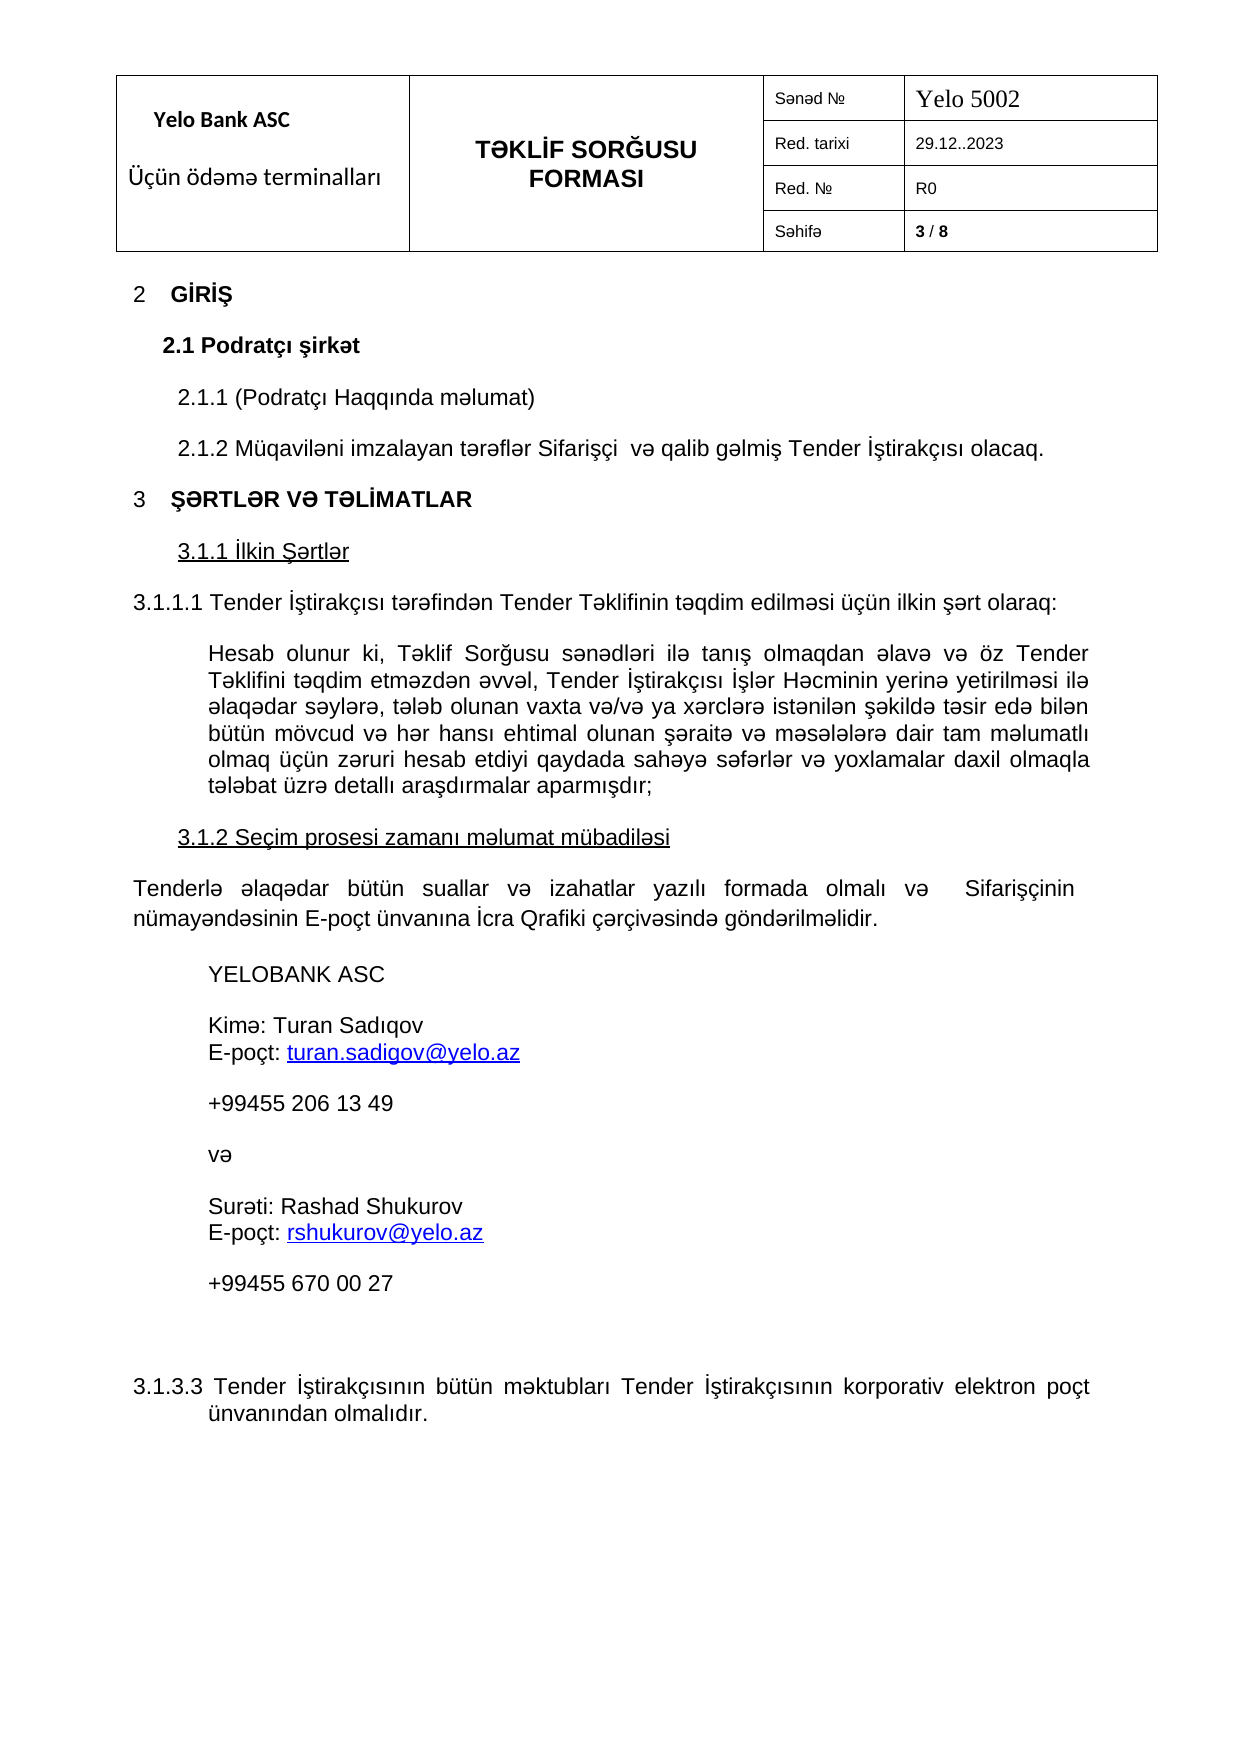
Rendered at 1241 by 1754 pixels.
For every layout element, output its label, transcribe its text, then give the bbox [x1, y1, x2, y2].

text 3.1.2 Seçim prosesi zamanı məlumat mübadiləsi [177, 823, 1090, 850]
text və [208, 1141, 1090, 1168]
list ŞƏRTLƏR VƏ TƏLİMATLAR [133, 486, 1090, 513]
text 3.1.3.3 Tender İştirakçısının bütün məktubları Tender İştirakçısının korporativ elektron poçt ünvanından olmalıdır. [133, 1373, 1090, 1426]
list GİRİŞ [133, 281, 1090, 307]
text 2.1.1 (Podratçı Haqqında məlumat) [177, 384, 1090, 410]
text Surəti: Rashad Shukurov [208, 1193, 1090, 1219]
text 3.1.1 İlkin Şərtlər [177, 538, 1090, 564]
text 2.1.2 Müqaviləni imzalayan tərəflər Sifarişçi və qalib gəlmiş Tender İştirakçısı olacaq. [177, 435, 1090, 461]
text 3.1.1.1 Tender İştirakçısı tərəfindən Tender Təklifinin təqdim edilməsi üçün ilkin şərt olaraq: [133, 589, 1090, 615]
text Hesab olunur ki, Təklif Sorğusu sənədləri ilə tanış olmaqdan əlavə və öz Tender Təklifini təqdim etməzdən əvvəl, Tender İştirakçısı İşlər Həcminin yerinə yetirilməsi ilə əlaqədar səylərə, tələb olunan vaxta və/və ya xərclərə istənilən şəkildə təsir edə bilən bütün mövcud və hər hansı ehtimal olunan şəraitə və məsələlərə dair tam məlumatlı olmaq üçün zəruri hesab etdiyi qaydada sahəyə səfərlər və yoxlamalar daxil olmaqla tələbat üzrə detallı araşdırmalar aparmışdır; [208, 640, 1090, 798]
text E-poçt: rshukurov@yelo.az [208, 1219, 1090, 1245]
text Kimə: Turan Sadıqov [208, 1012, 1090, 1039]
text YelObANK asc [133, 961, 1090, 987]
text E-poçt: turan.sadigov@yelo.az [208, 1039, 1090, 1065]
text 2.1 Podratçı şirkət [162, 332, 1090, 359]
text +99455 206 13 49 [208, 1090, 1090, 1116]
text Tenderlə əlaqədar bütün suallar və izahatlar yazılı formada olmalı və Sifarişçinin nümayəndəsinin E-poçt ünvanına İcra Qrafiki çərçivəsində göndərilməlidir. [133, 875, 1076, 932]
text +99455 670 00 27 [208, 1270, 1090, 1297]
